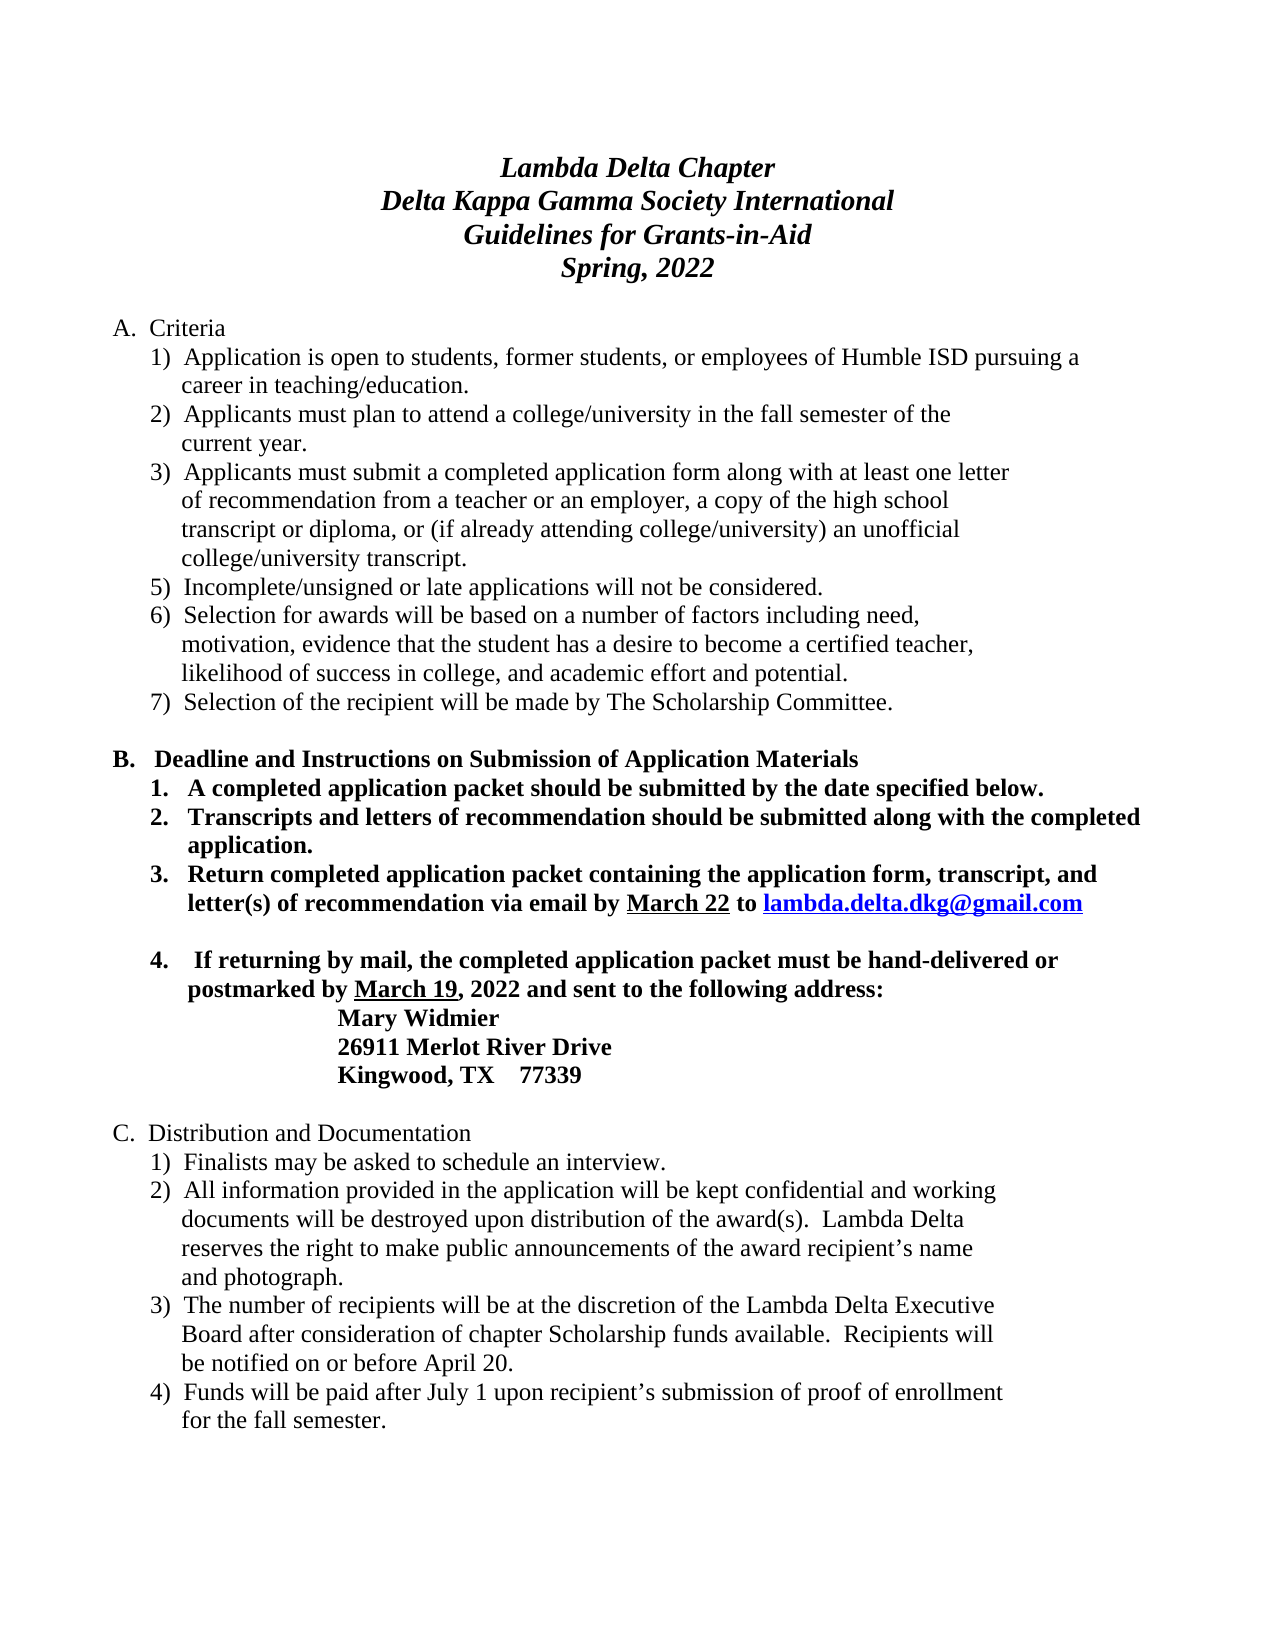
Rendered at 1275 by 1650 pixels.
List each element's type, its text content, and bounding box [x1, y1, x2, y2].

text 3) Applicants must submit a completed application form along with at least one letter [112, 457, 1162, 485]
text 6) Selection for awards will be based on a number of factors including need, [112, 600, 1162, 629]
text Board after consideration of chapter Scholarship funds available. Recipients will [112, 1319, 1162, 1348]
text 7) Selection of the recipient will be made by The Scholarship Committee. [112, 687, 1162, 715]
text B. Deadline and Instructions on Submission of Application Materials [112, 744, 1162, 773]
text documents will be destroyed upon distribution of the award(s). Lambda Delta [112, 1204, 1162, 1233]
text C. Distribution and Documentation [112, 1118, 1162, 1147]
text 2) All information provided in the application will be kept confidential and working [112, 1175, 1162, 1204]
list 26911 Merlot River Drive [187, 1032, 1162, 1060]
text 2) Applicants must plan to attend a college/university in the fall semester of the [112, 399, 1162, 428]
text of recommendation from a teacher or an employer, a copy of the high school [112, 485, 1162, 514]
text be notified on or before April 20. [112, 1348, 1162, 1377]
text motivation, evidence that the student has a desire to become a certified teacher, [112, 629, 1162, 658]
text Delta Kappa Gamma Society International [112, 183, 1162, 217]
text current year. [112, 428, 1162, 457]
text 3) The number of recipients will be at the discretion of the Lambda Delta Executive [112, 1290, 1162, 1319]
text A. Criteria [112, 313, 1162, 342]
list Mary Widmier [187, 1003, 1162, 1032]
text likelihood of success in college, and academic effort and potential. [112, 658, 1162, 687]
text Guidelines for Grants-in-Aid [112, 217, 1162, 251]
text career in teaching/education. [112, 370, 1162, 399]
text Spring, 2022 [112, 251, 1162, 284]
text college/university transcript. [112, 543, 1162, 572]
text 1) Application is open to students, former students, or employees of Humble ISD pursuing a [112, 342, 1162, 370]
list Return completed application packet containing the application form, transcript, and letter(s) of recommendation via email by March 22 to lambda.delta.dkg@gmail.com [150, 859, 1162, 917]
text for the fall semester. [112, 1405, 1162, 1434]
list If returning by mail, the completed application packet must be hand-delivered or postmarked by March 19, 2022 and sent to the following address: [150, 945, 1162, 1003]
list A completed application packet should be submitted by the date specified below. [150, 773, 1162, 802]
list Transcripts and letters of recommendation should be submitted along with the completed application. [150, 802, 1162, 859]
text reserves the right to make public announcements of the award recipient’s name [112, 1233, 1162, 1262]
list Kingwood, TX 77339 [187, 1060, 1162, 1089]
text 4) Funds will be paid after July 1 upon recipient’s submission of proof of enrollment [112, 1377, 1162, 1405]
text Lambda Delta Chapter [112, 150, 1162, 183]
text 1) Finalists may be asked to schedule an interview. [112, 1147, 1162, 1175]
text 5) Incomplete/unsigned or late applications will not be considered. [112, 572, 1162, 600]
text and photograph. [112, 1262, 1162, 1290]
text transcript or diploma, or (if already attending college/university) an unofficial [112, 514, 1162, 543]
